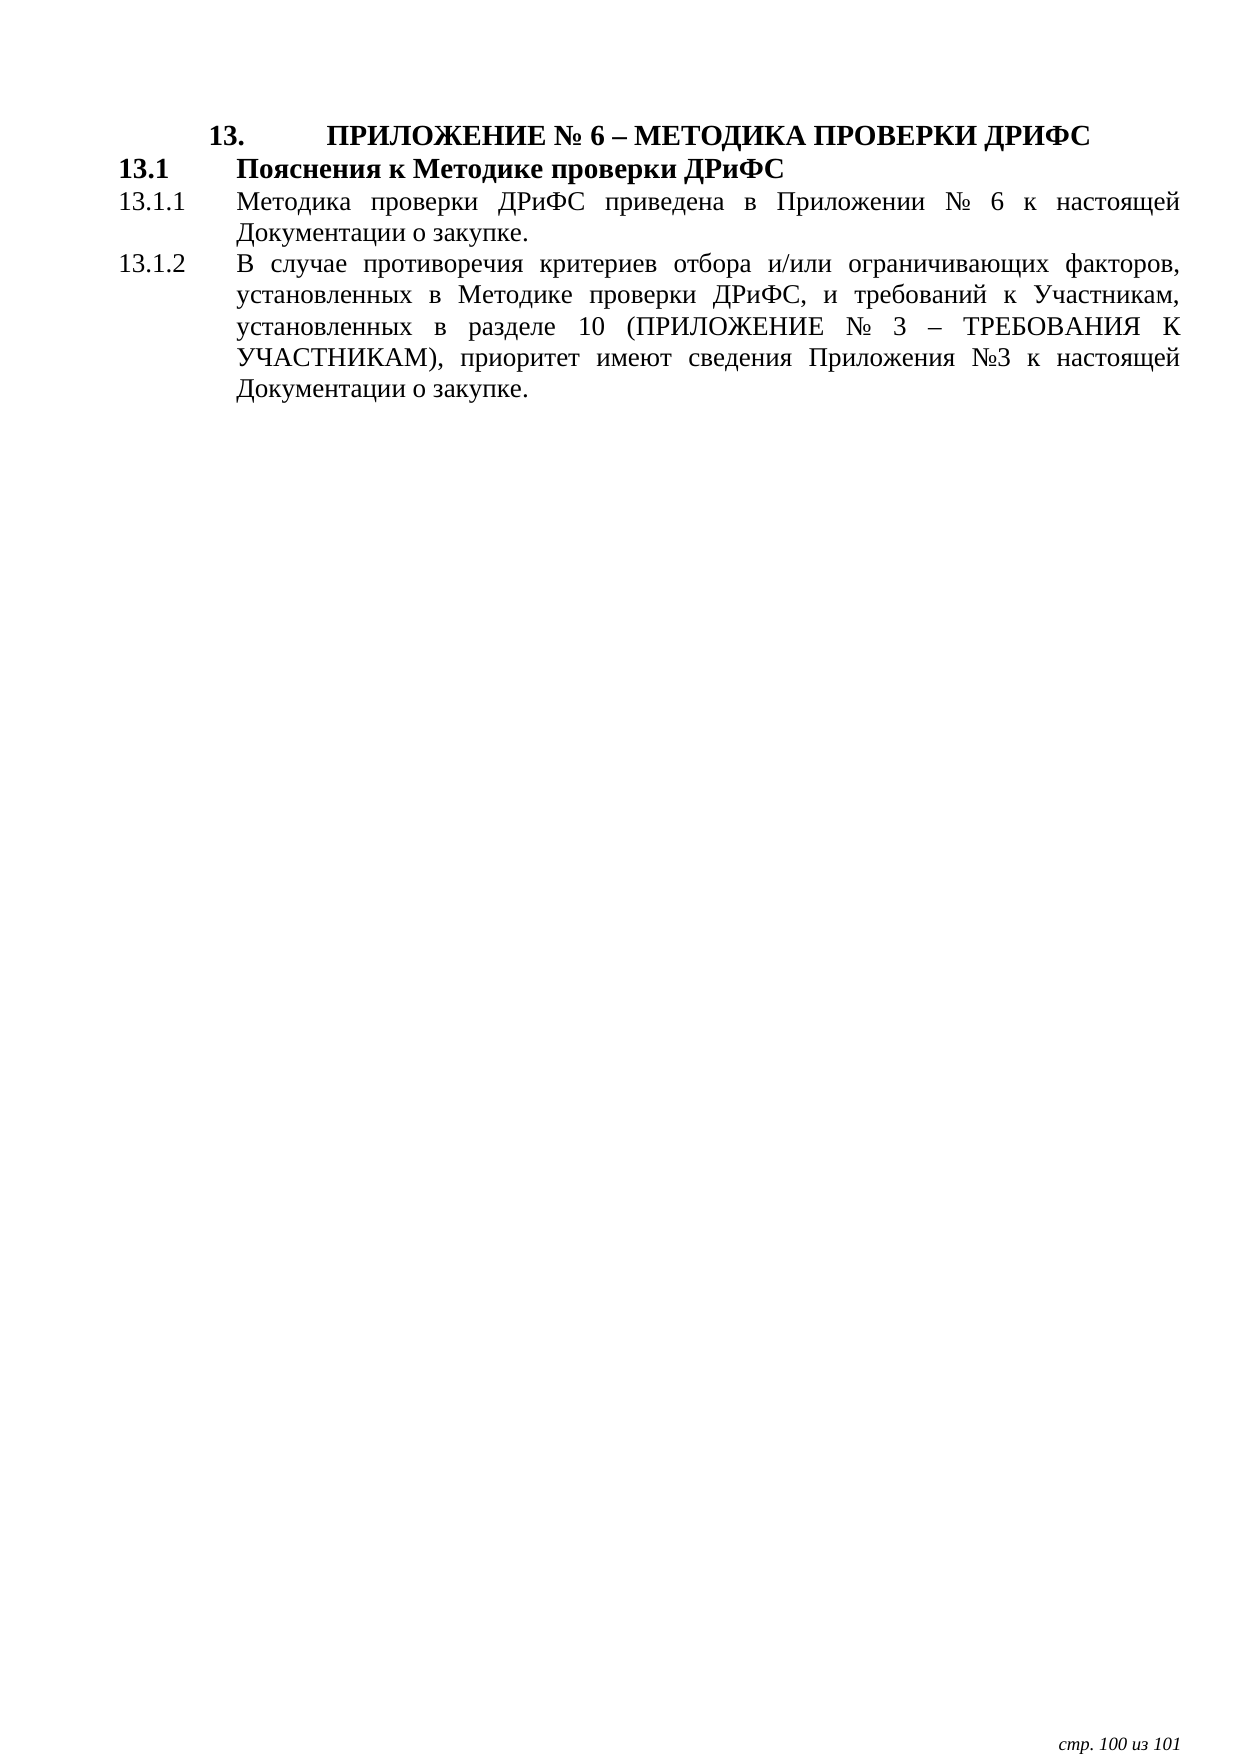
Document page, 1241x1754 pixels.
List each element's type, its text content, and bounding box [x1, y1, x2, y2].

subtitle ПРИЛОЖЕНИЕ № 6 – МЕТОДИКА ПРОВЕРКИ ДРИФС [118, 118, 1181, 152]
list В случае противоречия критериев отбора и/или ограничивающих факторов, установленных в Методике проверки ДРиФС, и требований к Участникам, установленных в разделе 10 (ПРИЛОЖЕНИЕ № 3 – ТРЕБОВАНИЯ К УЧАСТНИКАМ), приоритет имеют сведения Приложения №3 к настоящей Документации о закупке. [118, 247, 1181, 403]
list Методика проверки ДРиФС приведена в Приложении № 6 к настоящей Документации о закупке. [118, 185, 1181, 247]
subtitle Пояснения к Методике проверки ДРиФС [118, 152, 1181, 185]
